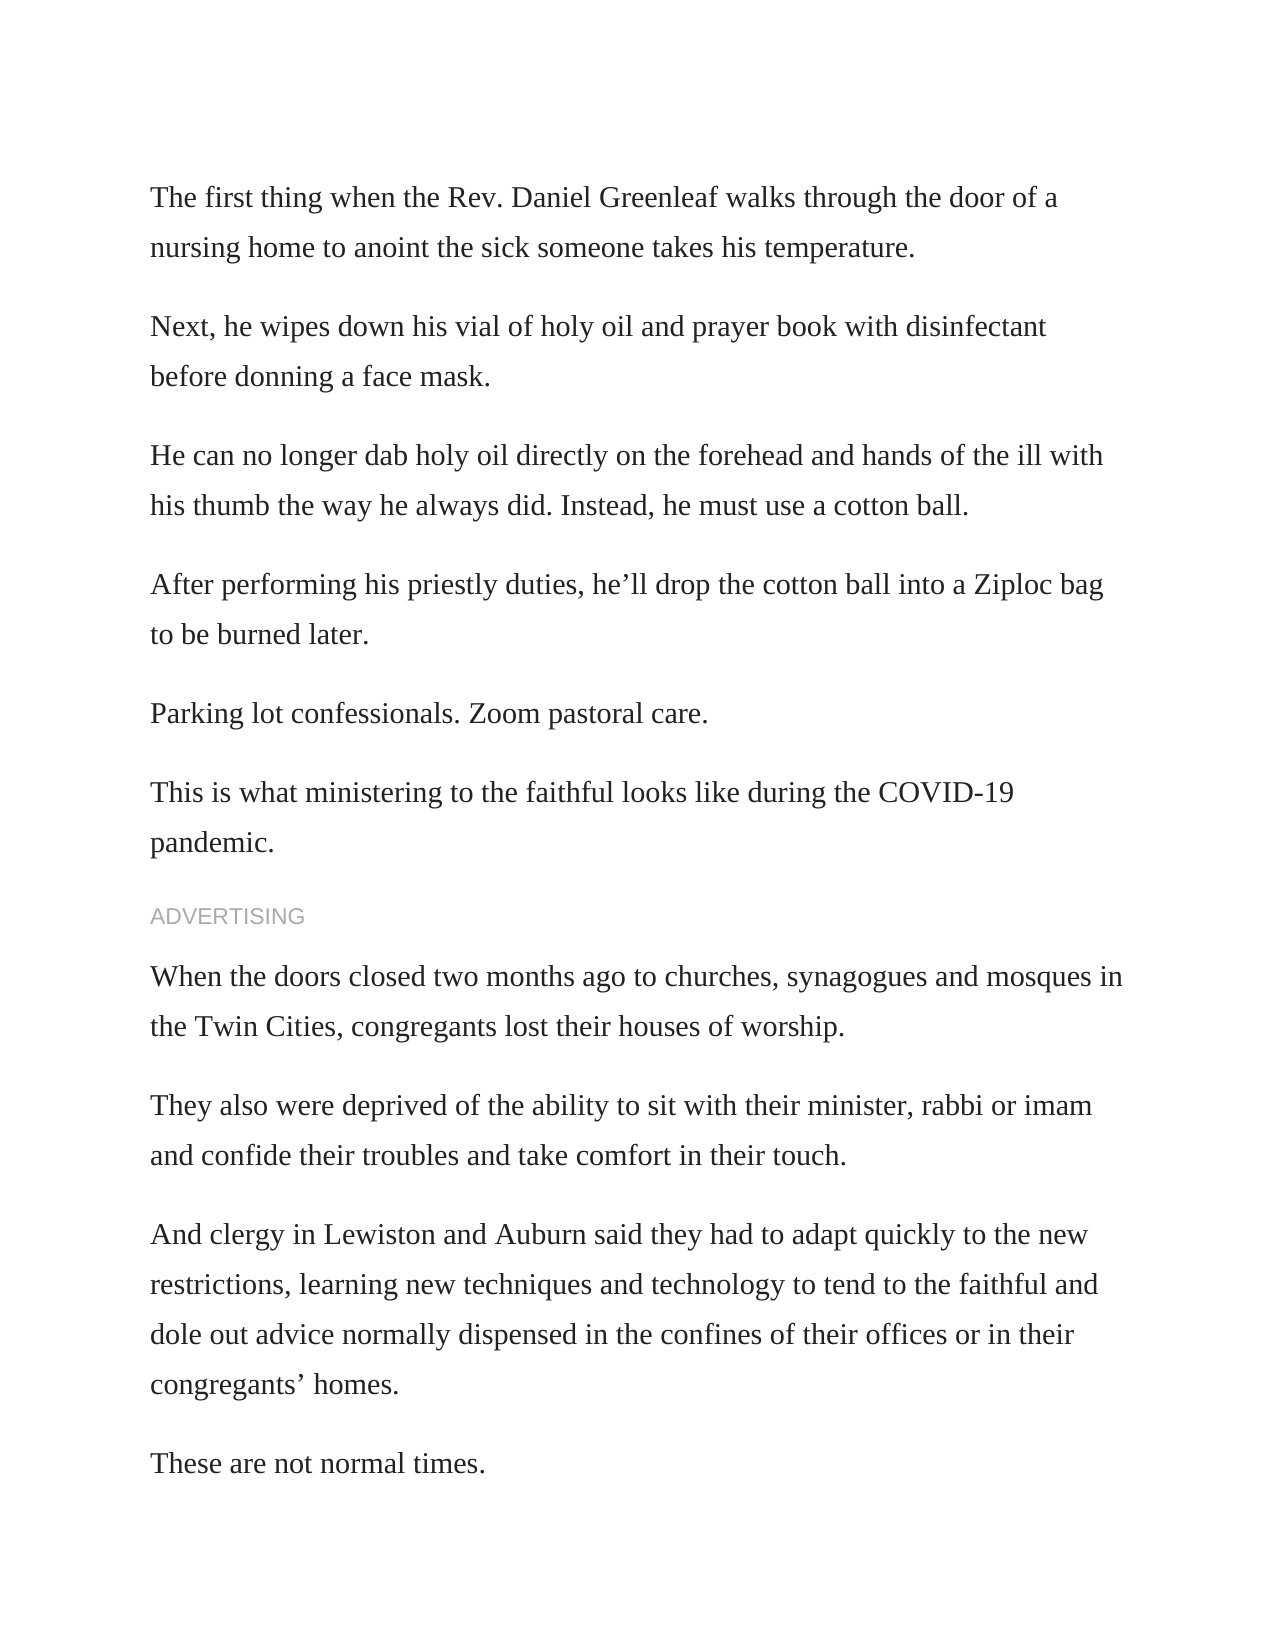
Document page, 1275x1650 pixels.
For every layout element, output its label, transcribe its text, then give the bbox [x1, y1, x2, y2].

text Next, he wipes down his vial of holy oil and prayer book with disinfectant before donning a face mask. [150, 308, 1125, 393]
text ADVERTISING [150, 903, 1125, 929]
text He can no longer dab holy oil directly on the forehead and hands of the ill with his thumb the way he always did. Instead, he must use a cotton ball. [150, 437, 1125, 522]
text The first thing when the Rev. Daniel Greenleaf walks through the door of a nursing home to anoint the sick someone takes his temperature. [150, 179, 1125, 264]
text After performing his priestly duties, he’ll drop the cotton ball into a Ziploc bag to be burned later. [150, 566, 1125, 651]
text These are not normal times. [150, 1445, 1125, 1480]
text When the doors closed two months ago to churches, synagogues and mosques in the Twin Cities, congregants lost their houses of worship. [150, 958, 1125, 1043]
text Parking lot confessionals. Zoom pastoral care. [150, 695, 1125, 730]
text They also were deprived of the ability to sit with their minister, rabbi or imam and confide their troubles and take comfort in their touch. [150, 1087, 1125, 1172]
text And clergy in Lewiston and Auburn said they had to adapt quickly to the new restrictions, learning new techniques and technology to tend to the faithful and dole out advice normally dispensed in the confines of their offices or in their congregants’ homes. [150, 1216, 1125, 1401]
text This is what ministering to the faithful looks like during the COVID-19 pandemic. [150, 774, 1125, 859]
